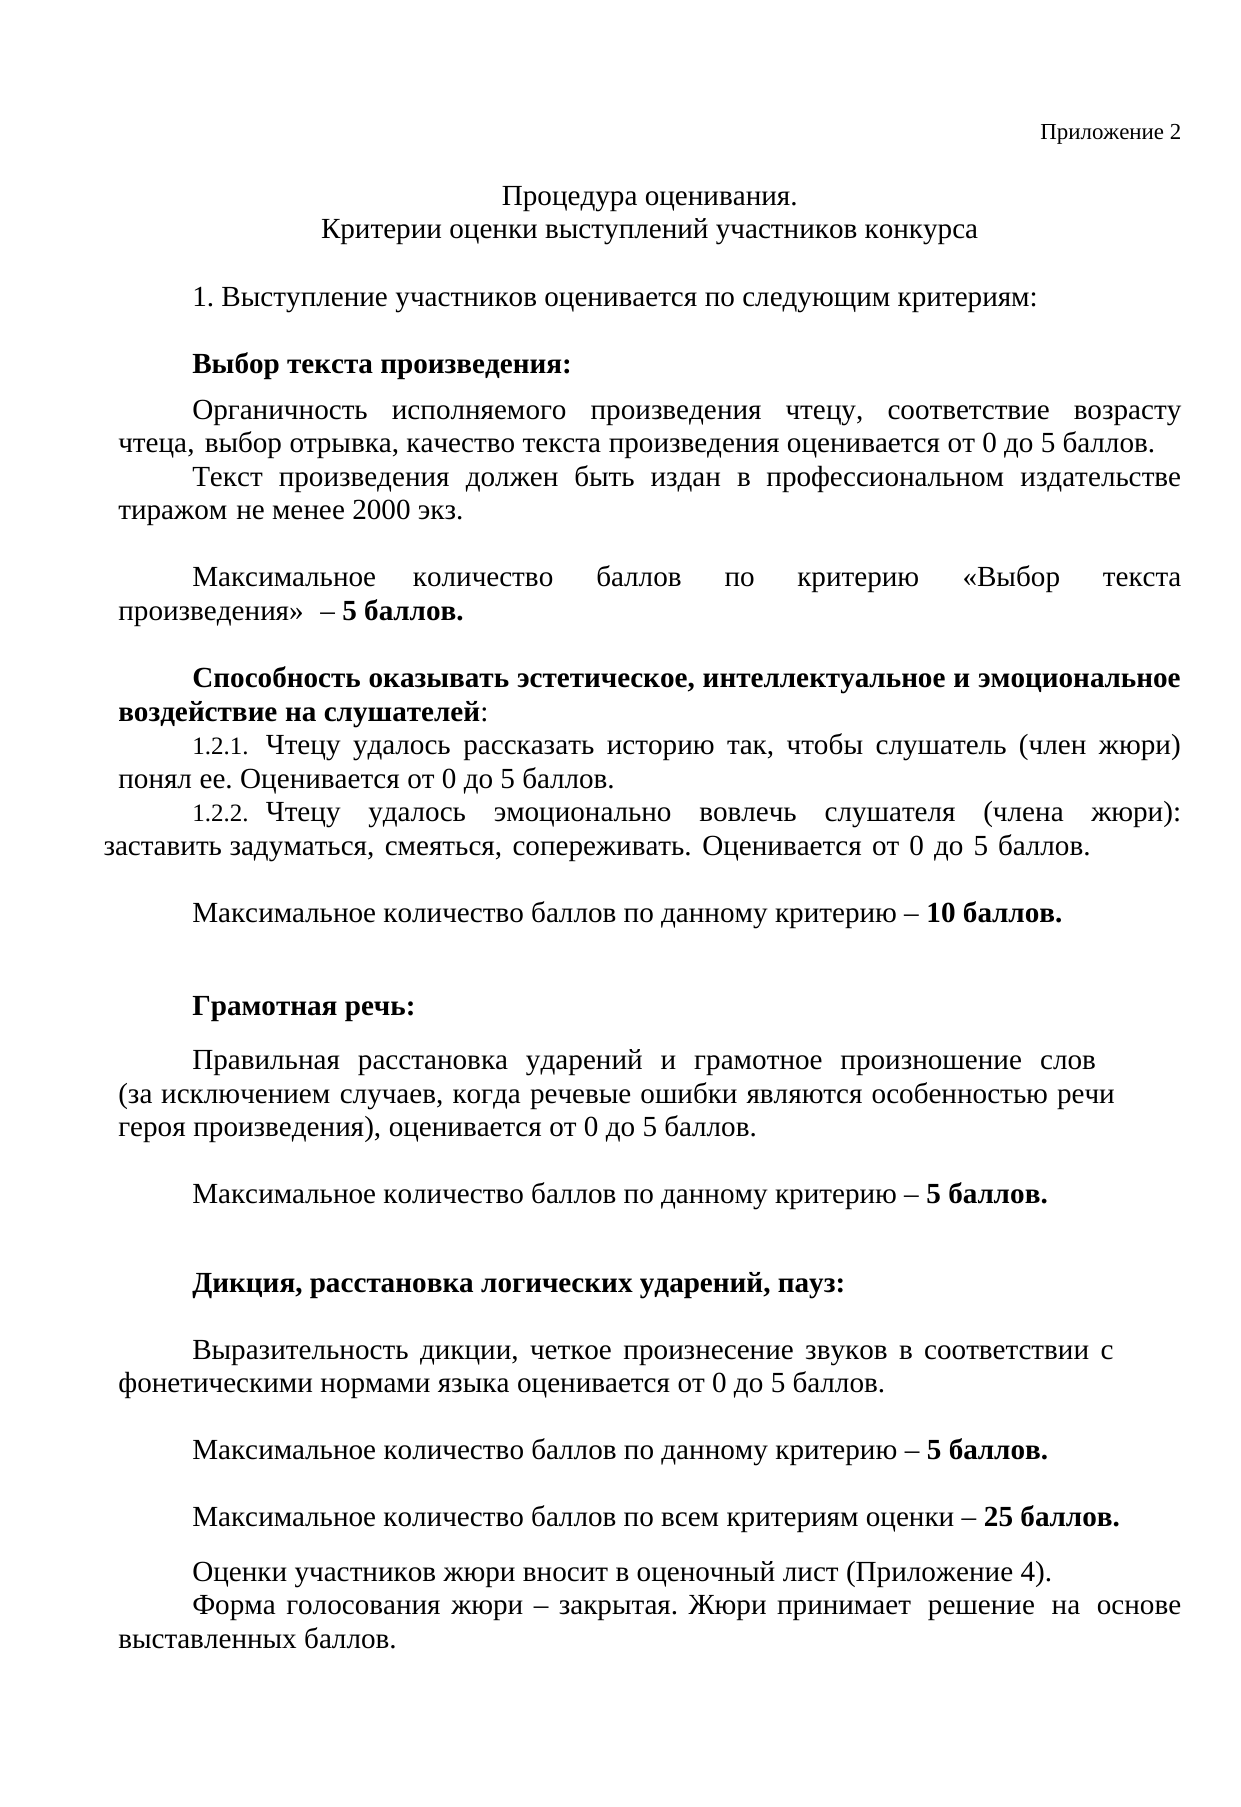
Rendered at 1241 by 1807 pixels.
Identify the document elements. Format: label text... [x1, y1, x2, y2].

text Дикция, расстановка логических ударений, пауз: [118, 1265, 1114, 1298]
text Способность оказывать эстетическое, интеллектуальное и эмоциональное воздействие на слушателей: [118, 660, 1181, 727]
text Форма голосования жюри – закрытая. Жюри принимает решение на основе выставленных баллов. [118, 1587, 1181, 1654]
text 1. Выступление участников оценивается по следующим критериям: [159, 279, 1181, 312]
text Максимальное количество баллов по данному критерию – 10 баллов. [118, 895, 1181, 928]
text Критерии оценки выступлений участников конкурса [118, 212, 1181, 245]
text Максимальное количество баллов по всем критериям оценки – 25 баллов. [118, 1499, 1181, 1533]
text Правильная расстановка ударений и грамотное произношение слов (за исключением случаев, когда речевые ошибки являются особенностью речи героя произведения), оценивается от 0 до 5 баллов. [118, 1042, 1115, 1143]
text Текст произведения должен быть издан в профессиональном издательстве тиражом не менее 2000 экз. [118, 459, 1181, 526]
text Грамотная речь: [118, 988, 858, 1021]
text Приложение 2 [118, 118, 1181, 144]
list Чтецу удалось эмоционально вовлечь слушателя (члена жюри): заставить задуматься, смеяться, сопереживать. Оценивается от 0 до 5 баллов. [103, 794, 1181, 861]
text Процедура оценивания. [118, 178, 1181, 212]
text Максимальное количество баллов по данному критерию – 5 баллов. [159, 1432, 1181, 1466]
text Максимальное количество баллов по критерию «Выбор текста произведения» – 5 баллов. [118, 559, 1181, 627]
subtitle Выбор текста произведения: [159, 346, 1181, 379]
text Оценки участников жюри вносит в оценочный лист (Приложение 4). [159, 1554, 1181, 1587]
text Органичность исполняемого произведения чтецу, соответствие возрасту чтеца, выбор отрывка, качество текста произведения оценивается от 0 до 5 баллов. [118, 392, 1181, 459]
text Выразительность дикции, четкое произнесение звуков в соответствии с фонетическими нормами языка оценивается от 0 до 5 баллов. [118, 1332, 1114, 1399]
text Максимальное количество баллов по данному критерию – 5 баллов. [118, 1176, 1115, 1210]
list Чтецу удалось рассказать историю так, чтобы слушатель (член жюри) понял ее. Оценивается от 0 до 5 баллов. [118, 727, 1181, 794]
